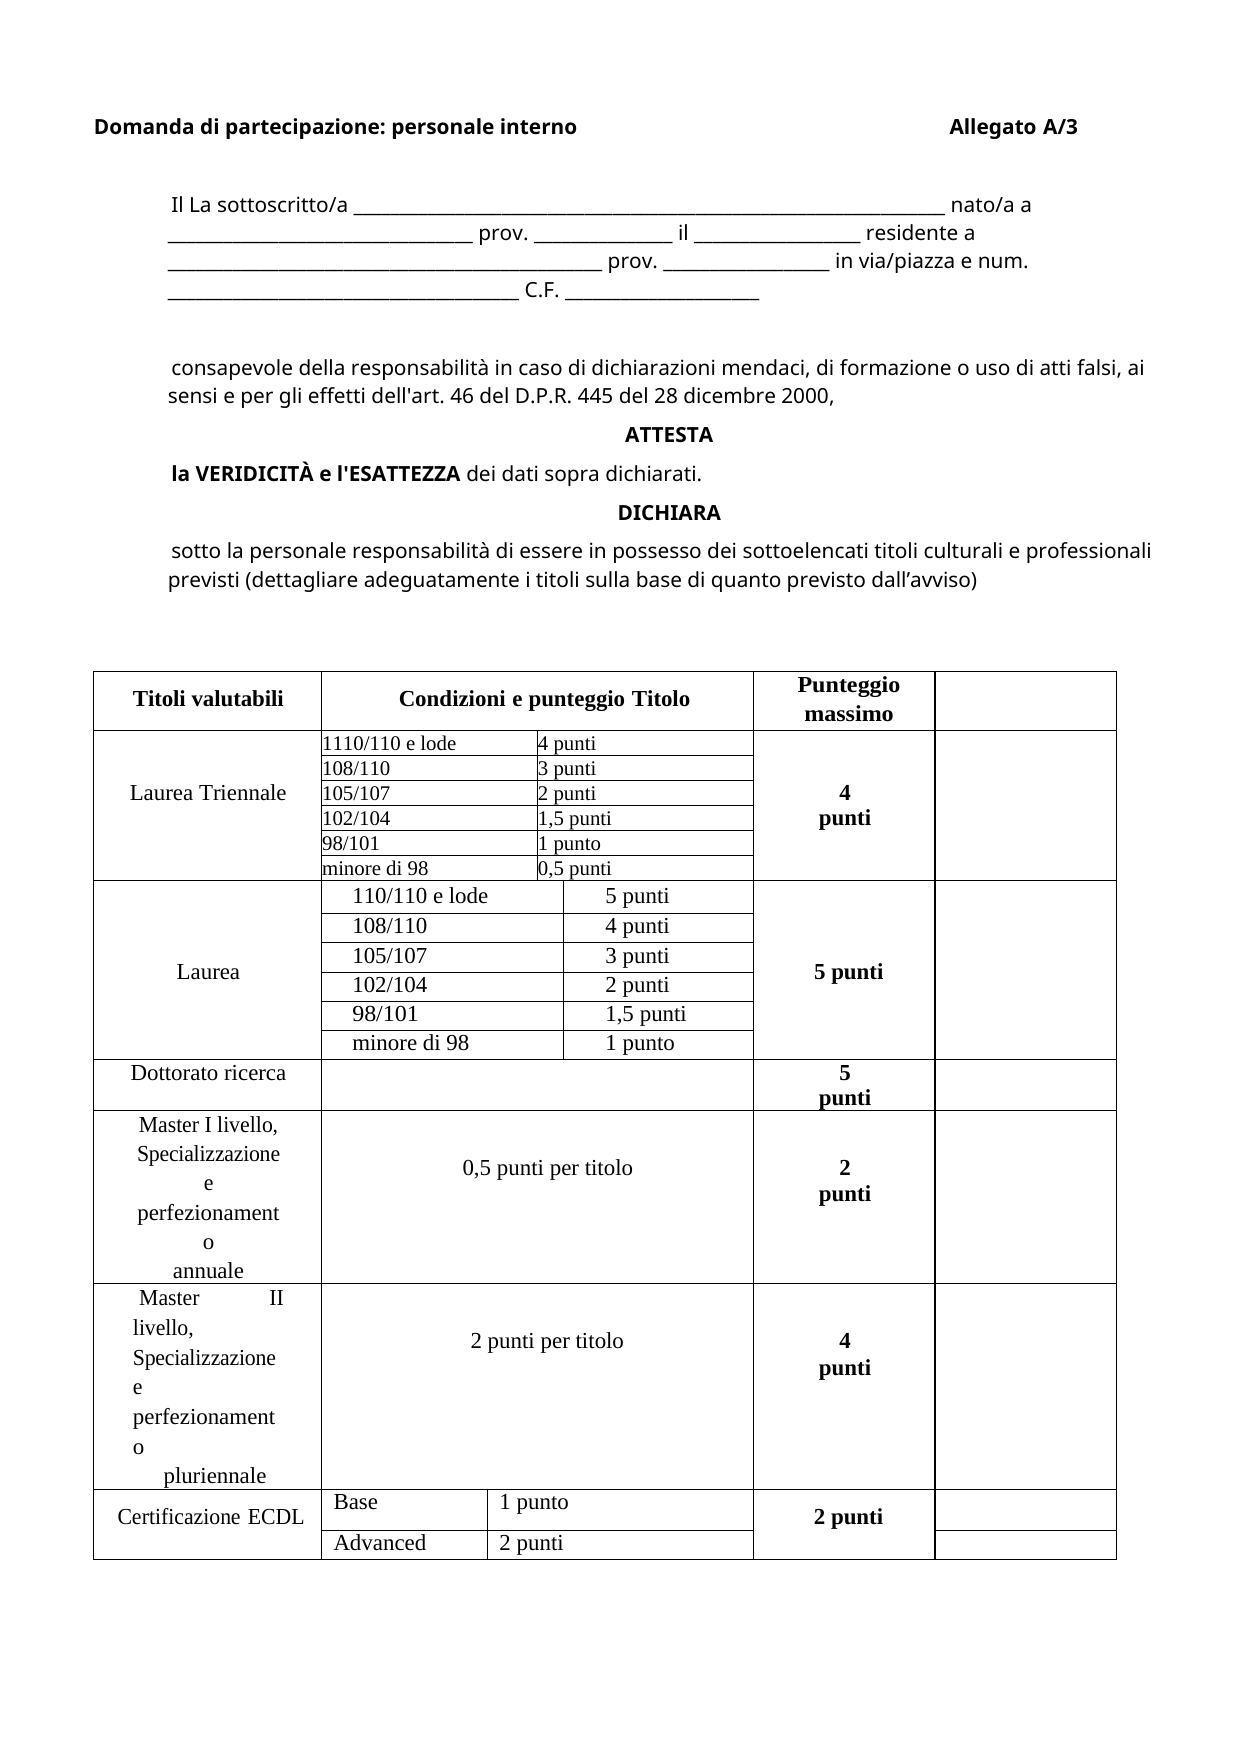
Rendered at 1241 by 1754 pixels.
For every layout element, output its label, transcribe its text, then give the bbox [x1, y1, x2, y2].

table_cell Advanced [322, 1531, 487, 1559]
table_cell minore di 98 [322, 856, 537, 880]
table_cell 4 punti [754, 731, 934, 880]
table_cell 3 punti [564, 943, 753, 972]
table_cell [936, 1060, 1116, 1110]
table_cell 2 punti [754, 1111, 934, 1283]
text Il La sottoscritto/a ________________________________________________________________ nato/a a _________________________________ prov. _______________ il __________________ residente a _______________________________________________ prov. __________________ in via/piazza e num. ______________________________________ C.F. _____________________ [168, 190, 1167, 303]
table_cell 110/110 e lode [322, 881, 563, 913]
table_cell Base [322, 1490, 487, 1530]
table_header [936, 672, 1116, 730]
table_cell 2 punti [488, 1531, 753, 1559]
table_cell 102/104 [322, 806, 537, 830]
table_cell [936, 1284, 1116, 1488]
text ATTESTA [168, 420, 1167, 448]
table_cell Master II livello, Specializzazione e perfezionamento pluriennale [94, 1284, 321, 1488]
table_cell [322, 1060, 753, 1110]
table_cell [936, 1531, 1116, 1559]
table_cell Certificazione ECDL [94, 1490, 321, 1559]
table_cell 1 punto [564, 1031, 753, 1059]
table_cell 98/101 [322, 1002, 563, 1030]
table_cell Dottorato ricerca [94, 1060, 321, 1110]
table_cell 5 punti [564, 881, 753, 913]
table_cell 4 punti [564, 914, 753, 942]
table_header Punteggio massimo [754, 672, 934, 730]
table_cell [936, 881, 1116, 1059]
text la VERIDICITÀ e l'ESATTEZZA dei dati sopra dichiarati. [168, 459, 1167, 487]
table_cell Laurea Triennale [94, 731, 321, 880]
table_cell 1110/110 e lode [322, 731, 537, 755]
table_cell 108/110 [322, 756, 537, 780]
table_cell 1 punto [488, 1490, 753, 1530]
table_cell 5 punti [754, 881, 934, 1059]
table_cell 105/107 [322, 781, 537, 805]
table_cell minore di 98 [322, 1031, 563, 1059]
table_cell 105/107 [322, 943, 563, 972]
table_cell 5 punti [754, 1060, 934, 1110]
table_cell 3 punti [538, 756, 753, 780]
table_cell 98/101 [322, 831, 537, 855]
table_cell 4 punti [538, 731, 753, 755]
table_cell 0,5 punti [538, 856, 753, 880]
table_cell [936, 1111, 1116, 1283]
table_cell 2 punti per titolo [322, 1284, 753, 1488]
table_cell 102/104 [322, 973, 563, 1001]
table_cell 0,5 punti per titolo [322, 1111, 753, 1283]
table_cell 2 punti [754, 1490, 934, 1559]
table_cell 2 punti [538, 781, 753, 805]
table_cell [936, 731, 1116, 880]
table_cell 1 punto [538, 831, 753, 855]
table_cell Laurea [94, 881, 321, 1059]
table_cell 108/110 [322, 914, 563, 942]
table_cell Master I livello, Specializzazione e perfezionamento annuale [94, 1111, 321, 1283]
table_header Titoli valutabili [94, 672, 321, 730]
text DICHIARA [168, 498, 1167, 526]
table_cell 2 punti [564, 973, 753, 1001]
table_header Condizioni e punteggio Titolo [322, 672, 753, 730]
table_cell [936, 1490, 1116, 1530]
table_cell 1,5 punti [564, 1002, 753, 1030]
text Domanda di partecipazione: personale interno Allegato A/3 [94, 112, 1196, 140]
text consapevole della responsabilità in caso di dichiarazioni mendaci, di formazione o uso di atti falsi, ai sensi e per gli effetti dell'art. 46 del D.P.R. 445 del 28 dicembre 2000, [168, 353, 1167, 409]
table_cell 4 punti [754, 1284, 934, 1488]
text sotto la personale responsabilità di essere in possesso dei sottoelencati titoli culturali e professionali previsti (dettagliare adeguatamente i titoli sulla base di quanto previsto dall’avviso) [168, 537, 1167, 593]
table_cell 1,5 punti [538, 806, 753, 830]
